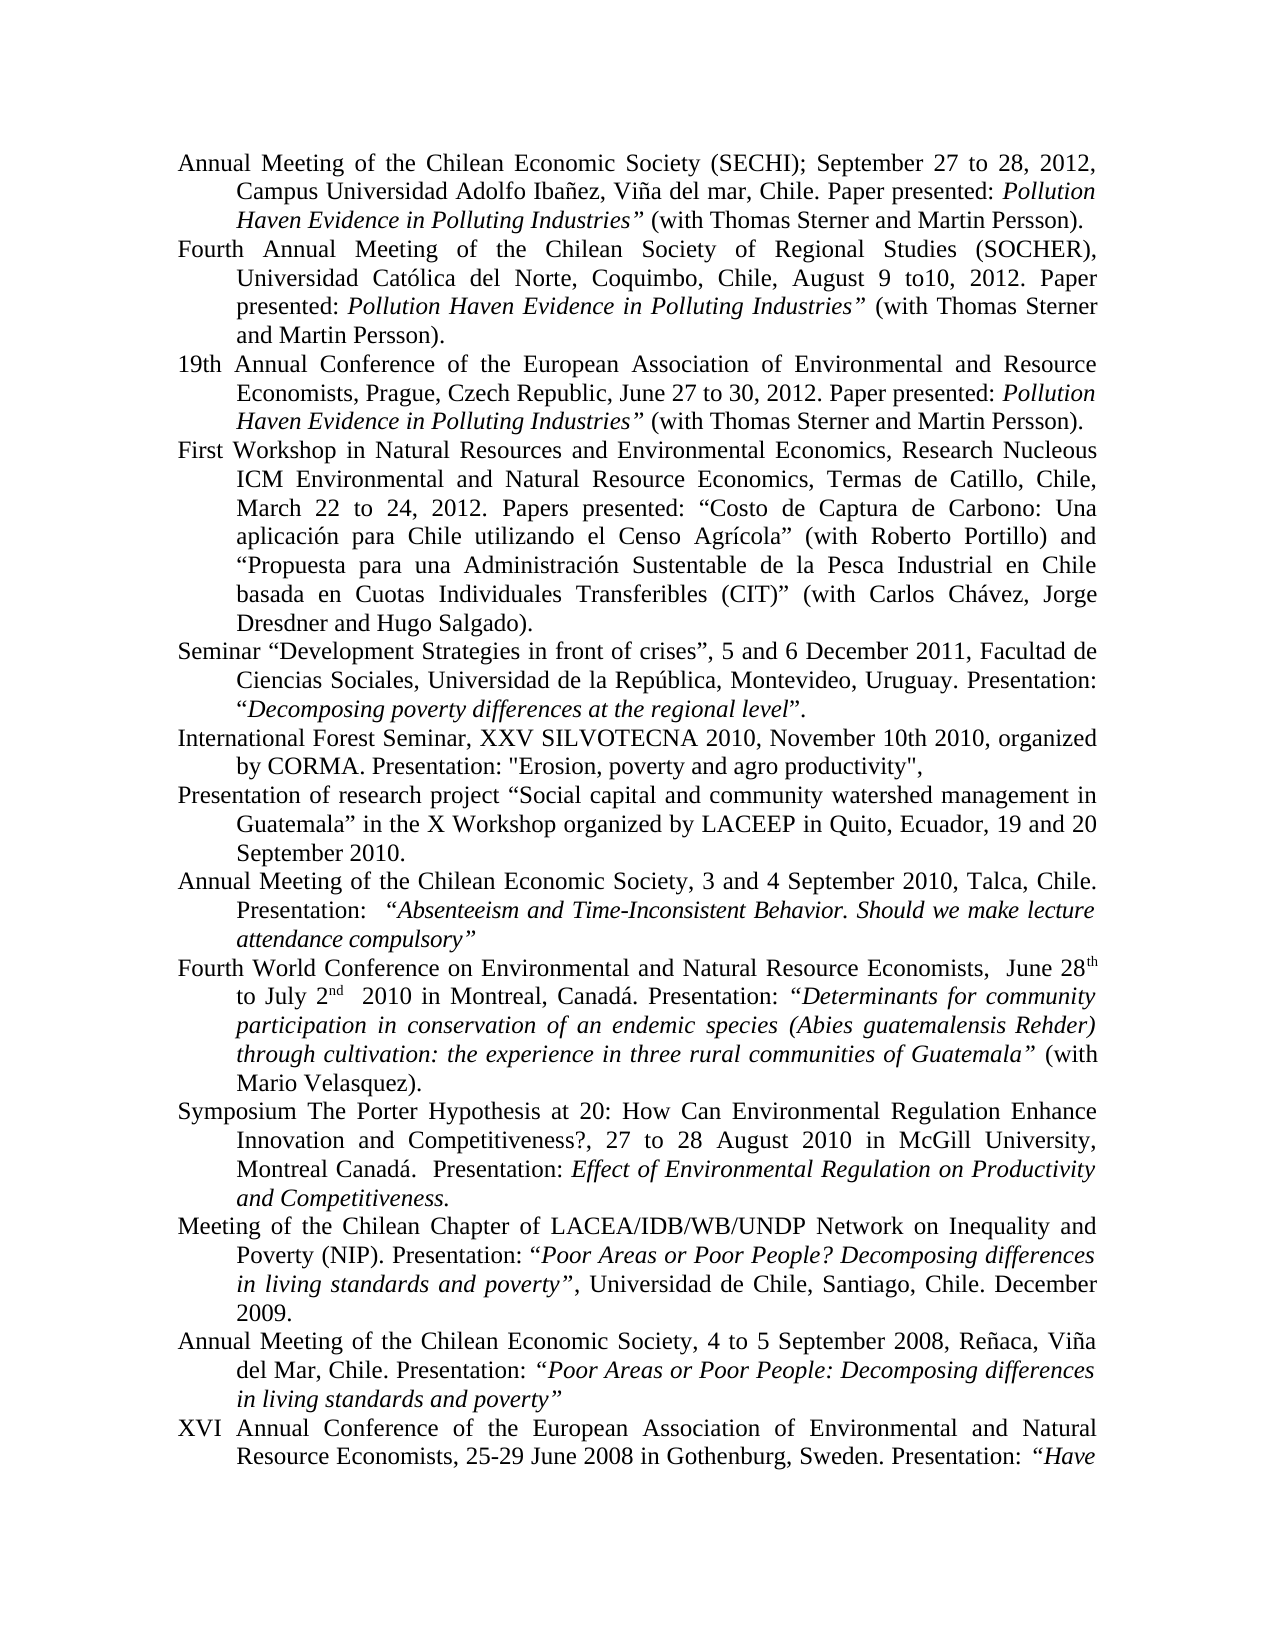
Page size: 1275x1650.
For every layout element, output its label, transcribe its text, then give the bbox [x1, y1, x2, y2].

text Annual Meeting of the Chilean Economic Society (SECHI); September 27 to 28, 2012, Campus Universidad Adolfo Ibañez, Viña del mar, Chile. Paper presented: Pollution Haven Evidence in Polluting Industries” (with Thomas Sterner and Martin Persson). [177, 148, 1098, 234]
text 19th Annual Conference of the European Association of Environmental and Resource Economists, Prague, Czech Republic, June 27 to 30, 2012. Paper presented: Pollution Haven Evidence in Polluting Industries” (with Thomas Sterner and Martin Persson). [177, 349, 1098, 435]
text International Forest Seminar, XXV SILVOTECNA 2010, November 10th 2010, organized by CORMA. Presentation: "Erosion, poverty and agro productivity", [177, 723, 1098, 780]
text Meeting of the Chilean Chapter of LACEA/IDB/WB/UNDP Network on Inequality and Poverty (NIP). Presentation: “Poor Areas or Poor People? Decomposing differences in living standards and poverty”, Universidad de Chile, Santiago, Chile. December 2009. [177, 1211, 1098, 1326]
text Fourth World Conference on Environmental and Natural Resource Economists, June 28th to July 2nd 2010 in Montreal, Canadá. Presentation: “Determinants for community participation in conservation of an endemic species (Abies guatemalensis Rehder) through cultivation: the experience in three rural communities of Guatemala” (with Mario Velasquez). [177, 953, 1098, 1096]
text Fourth Annual Meeting of the Chilean Society of Regional Studies (SOCHER), Universidad Católica del Norte, Coquimbo, Chile, August 9 to10, 2012. Paper presented: Pollution Haven Evidence in Polluting Industries” (with Thomas Sterner and Martin Persson). [177, 234, 1098, 349]
text Annual Meeting of the Chilean Economic Society, 3 and 4 September 2010, Talca, Chile. Presentation: “Absenteeism and Time-Inconsistent Behavior. Should we make lecture attendance compulsory” [177, 866, 1098, 953]
text Seminar “Development Strategies in front of crises”, 5 and 6 December 2011, Facultad de Ciencias Sociales, Universidad de la República, Montevideo, Uruguay. Presentation: “Decomposing poverty differences at the regional level”. [177, 636, 1098, 723]
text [177, 1413, 1098, 1470]
text Annual Meeting of the Chilean Economic Society, 4 to 5 September 2008, Reñaca, Viña del Mar, Chile. Presentation: “Poor Areas or Poor People: Decomposing differences in living standards and poverty” [177, 1326, 1098, 1413]
text First Workshop in Natural Resources and Environmental Economics, Research Nucleous ICM Environmental and Natural Resource Economics, Termas de Catillo, Chile, March 22 to 24, 2012. Papers presented: “Costo de Captura de Carbono: Una aplicación para Chile utilizando el Censo Agrícola” (with Roberto Portillo) and “Propuesta para una Administración Sustentable de la Pesca Industrial en Chile basada en Cuotas Individuales Transferibles (CIT)” (with Carlos Chávez, Jorge Dresdner and Hugo Salgado). [177, 435, 1098, 636]
text Symposium The Porter Hypothesis at 20: How Can Environmental Regulation Enhance Innovation and Competitiveness?, 27 to 28 August 2010 in McGill University, Montreal Canadá. Presentation: Effect of Environmental Regulation on Productivity and Competitiveness. [177, 1096, 1098, 1211]
text Presentation of research project “Social capital and community watershed management in Guatemala” in the X Workshop organized by LACEEP in Quito, Ecuador, 19 and 20 September 2010. [177, 780, 1098, 866]
